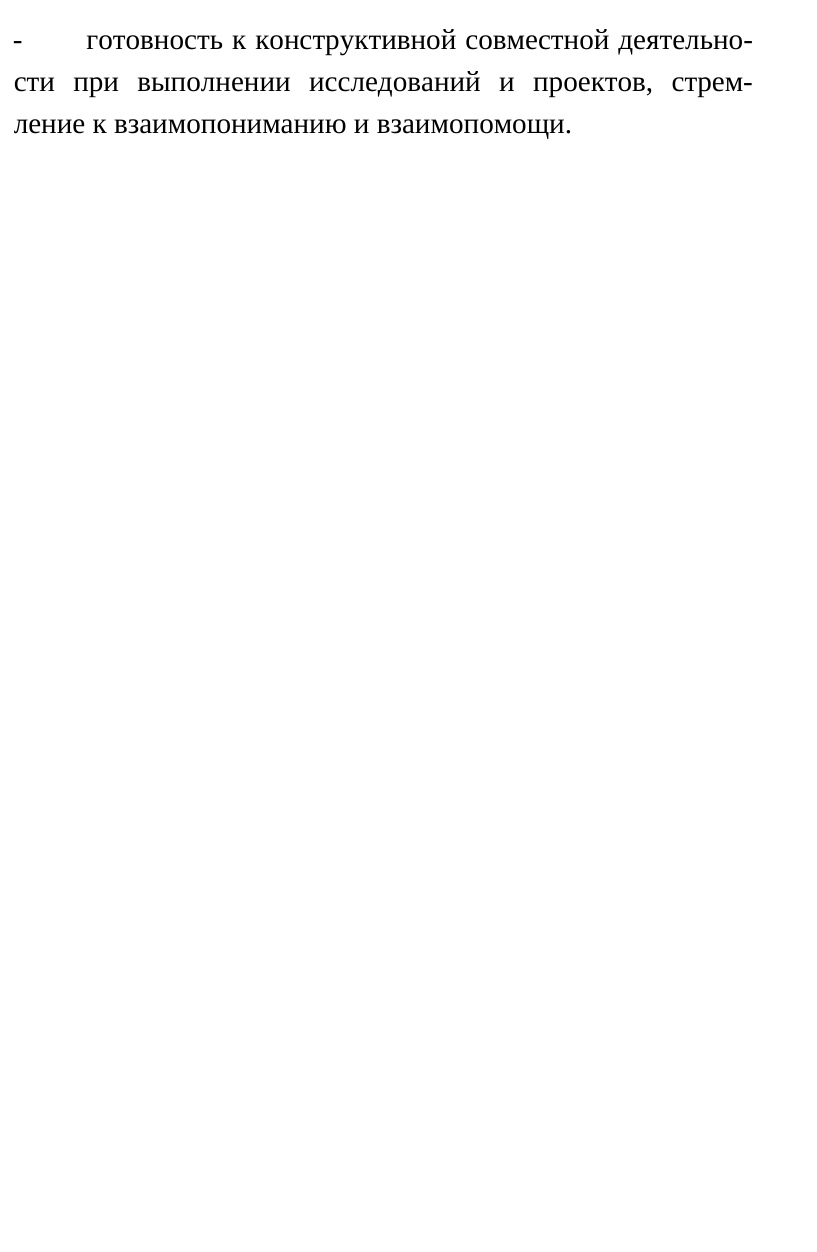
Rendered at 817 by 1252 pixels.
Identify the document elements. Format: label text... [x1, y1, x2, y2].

list готовность к конструктивной совместной деятельно- сти при выполнении исследований и проектов, стрем- ление к взаимопониманию и взаимопомощи. [13, 22, 753, 140]
